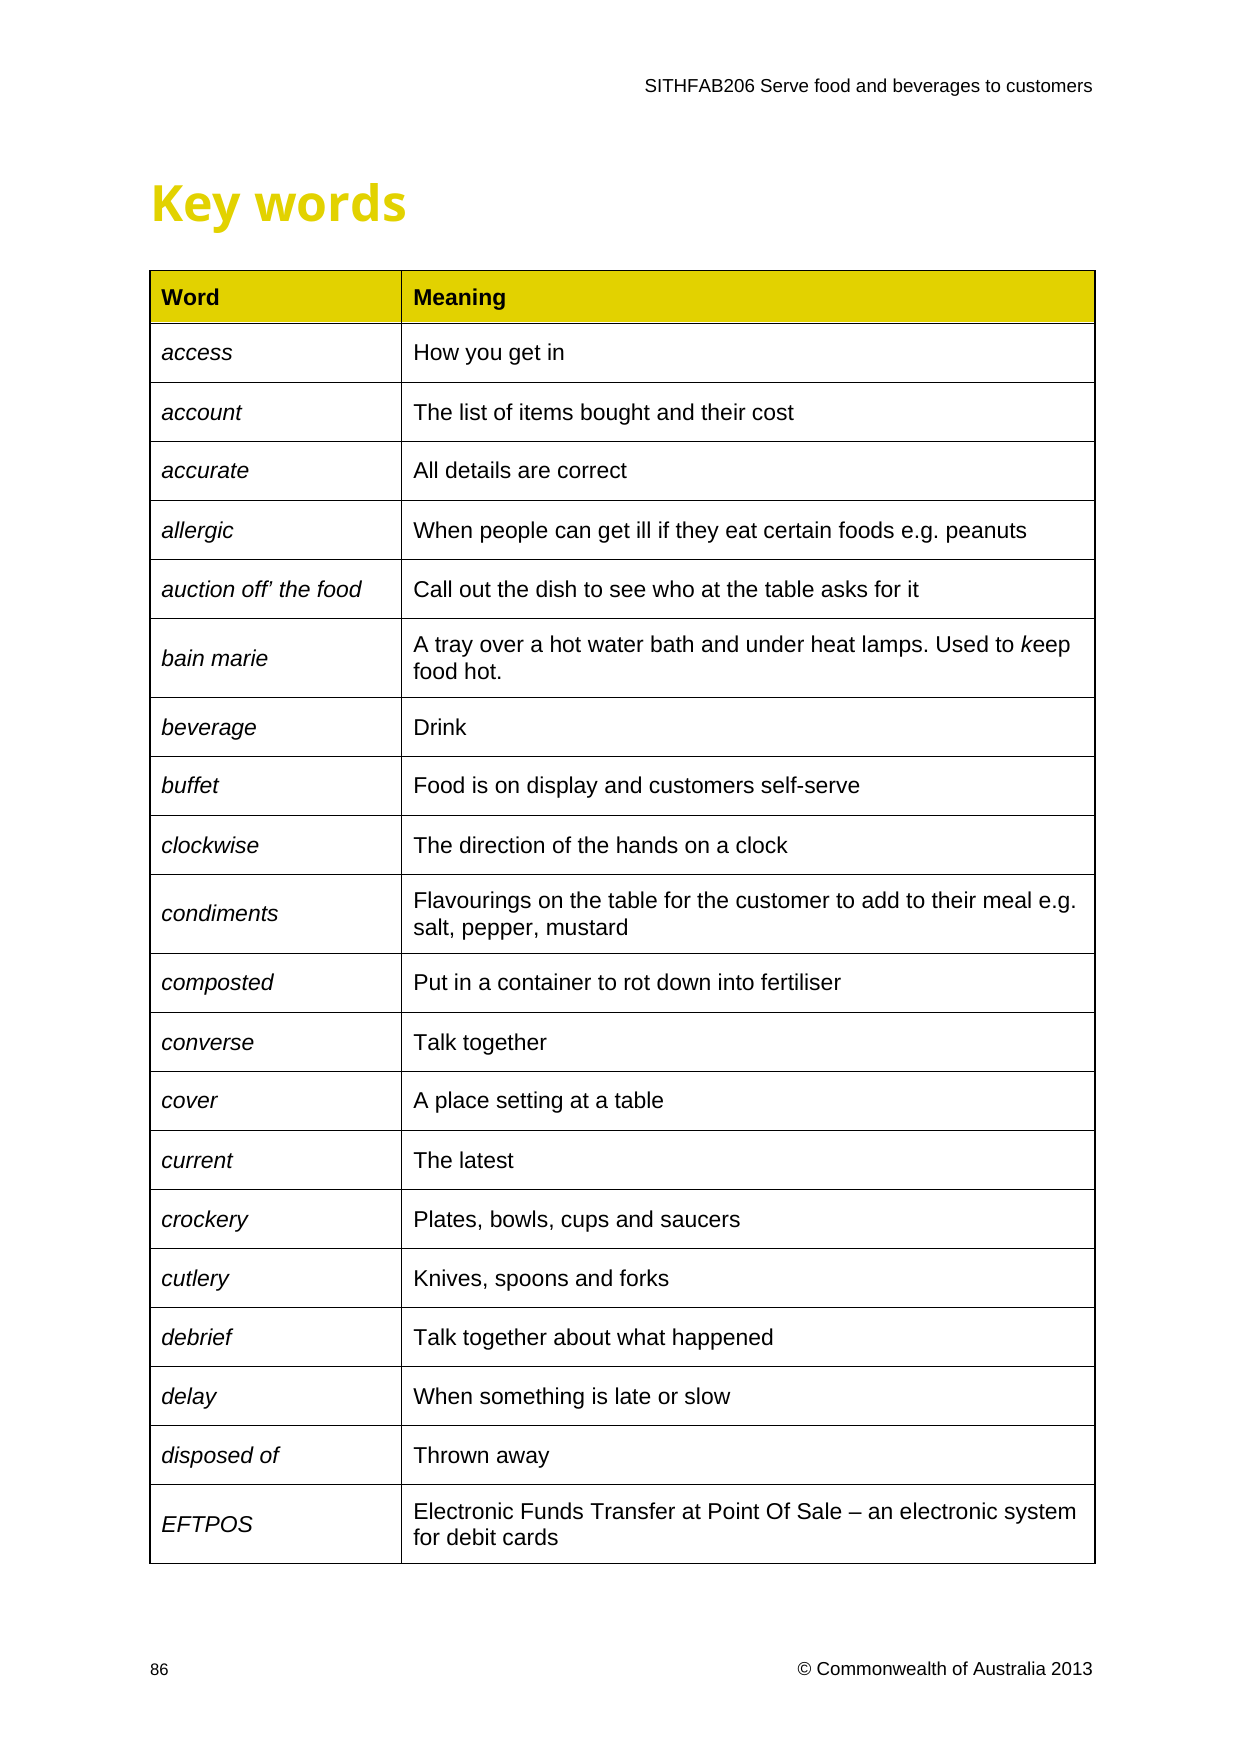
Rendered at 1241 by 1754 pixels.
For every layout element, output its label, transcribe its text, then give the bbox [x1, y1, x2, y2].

table_cell beverage [151, 698, 401, 756]
table_cell auction off’ the food [151, 560, 401, 618]
table_cell The direction of the hands on a clock [402, 816, 1094, 874]
table_cell disposed of [151, 1426, 401, 1484]
table_cell Electronic Funds Transfer at Point Of Sale – an electronic system for debit cards [402, 1485, 1094, 1563]
table_cell Food is on display and customers self-serve [402, 757, 1094, 815]
table_cell debrief [151, 1308, 401, 1366]
table_cell When something is late or slow [402, 1367, 1094, 1425]
table_cell converse [151, 1013, 401, 1071]
table_cell cutlery [151, 1249, 401, 1307]
table_cell Put in a container to rot down into fertiliser [402, 954, 1094, 1012]
table_cell current [151, 1131, 401, 1189]
table_cell Talk together about what happened [402, 1308, 1094, 1366]
table_cell Knives, spoons and forks [402, 1249, 1094, 1307]
table_cell clockwise [151, 816, 401, 874]
table_cell When people can get ill if they eat certain foods e.g. peanuts [402, 501, 1094, 559]
table_cell The list of items bought and their cost [402, 383, 1094, 441]
subtitle Key words [150, 174, 1093, 233]
table_cell access [151, 324, 401, 382]
table_cell All details are correct [402, 442, 1094, 500]
table_cell Thrown away [402, 1426, 1094, 1484]
table_cell The latest [402, 1131, 1094, 1189]
table_cell condiments [151, 875, 401, 952]
table_cell How you get in [402, 324, 1094, 382]
table_header Word [151, 271, 401, 322]
table_cell buffet [151, 757, 401, 815]
table_header Meaning [402, 271, 1094, 322]
table_cell delay [151, 1367, 401, 1425]
table_cell Talk together [402, 1013, 1094, 1071]
table_cell cover [151, 1072, 401, 1130]
table_cell Drink [402, 698, 1094, 756]
table_cell A place setting at a table [402, 1072, 1094, 1130]
table_cell Plates, bowls, cups and saucers [402, 1190, 1094, 1248]
table_cell bain marie [151, 619, 401, 697]
table_cell Flavourings on the table for the customer to add to their meal e.g. salt, pepper, mustard [402, 875, 1094, 952]
table_cell allergic [151, 501, 401, 559]
table_cell account [151, 383, 401, 441]
table_cell accurate [151, 442, 401, 500]
table_cell composted [151, 954, 401, 1012]
table_cell Call out the dish to see who at the table asks for it [402, 560, 1094, 618]
table_cell EFTPOS [151, 1485, 401, 1563]
table_cell crockery [151, 1190, 401, 1248]
table_cell A tray over a hot water bath and under heat lamps. Used to keep food hot. [402, 619, 1094, 697]
